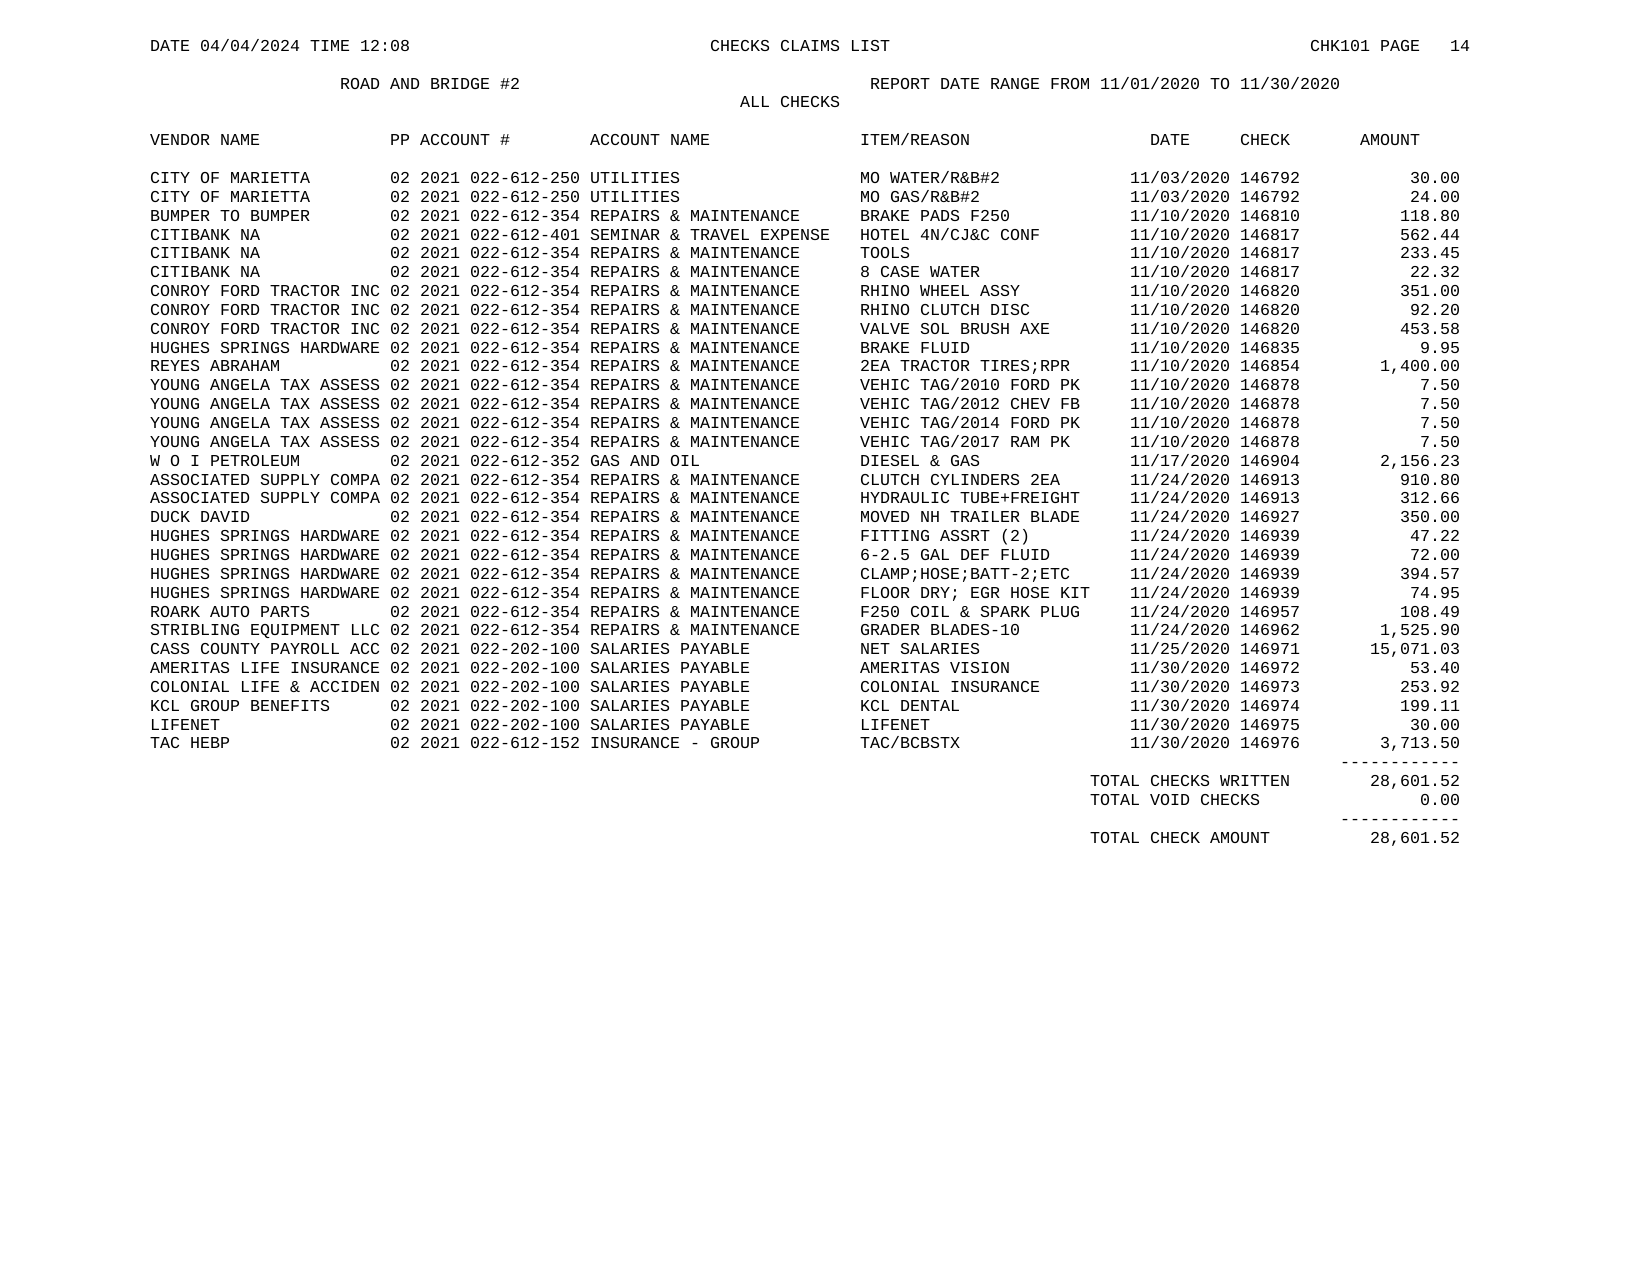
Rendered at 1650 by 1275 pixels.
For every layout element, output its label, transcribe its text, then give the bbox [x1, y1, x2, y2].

text HUGHES SPRINGS HARDWARE 02 2021 022-612-354 REPAIRS & MAINTENANCE FLOOR DRY; EGR HOSE KIT 11/24/2020 146939 74.95 [150, 584, 1500, 603]
text YOUNG ANGELA TAX ASSESS 02 2021 022-612-354 REPAIRS & MAINTENANCE VEHIC TAG/2017 RAM PK 11/10/2020 146878 7.50 [150, 433, 1500, 452]
text TOTAL VOID CHECKS 0.00 [150, 792, 1500, 811]
text ASSOCIATED SUPPLY COMPA 02 2021 022-612-354 REPAIRS & MAINTENANCE HYDRAULIC TUBE+FREIGHT 11/24/2020 146913 312.66 [150, 490, 1500, 509]
text YOUNG ANGELA TAX ASSESS 02 2021 022-612-354 REPAIRS & MAINTENANCE VEHIC TAG/2014 FORD PK 11/10/2020 146878 7.50 [150, 414, 1500, 433]
text CONROY FORD TRACTOR INC 02 2021 022-612-354 REPAIRS & MAINTENANCE RHINO CLUTCH DISC 11/10/2020 146820 92.20 [150, 301, 1500, 320]
text KCL GROUP BENEFITS 02 2021 022-202-100 SALARIES PAYABLE KCL DENTAL 11/30/2020 146974 199.11 [150, 697, 1500, 716]
text CITIBANK NA 02 2021 022-612-401 SEMINAR & TRAVEL EXPENSE HOTEL 4N/CJ&C CONF 11/10/2020 146817 562.44 [150, 226, 1500, 245]
text AMERITAS LIFE INSURANCE 02 2021 022-202-100 SALARIES PAYABLE AMERITAS VISION 11/30/2020 146972 53.40 [150, 660, 1500, 678]
text HUGHES SPRINGS HARDWARE 02 2021 022-612-354 REPAIRS & MAINTENANCE 6-2.5 GAL DEF FLUID 11/24/2020 146939 72.00 [150, 547, 1500, 565]
text ASSOCIATED SUPPLY COMPA 02 2021 022-612-354 REPAIRS & MAINTENANCE CLUTCH CYLINDERS 2EA 11/24/2020 146913 910.80 [150, 471, 1500, 490]
text CONROY FORD TRACTOR INC 02 2021 022-612-354 REPAIRS & MAINTENANCE RHINO WHEEL ASSY 11/10/2020 146820 351.00 [150, 283, 1500, 301]
text LIFENET 02 2021 022-202-100 SALARIES PAYABLE LIFENET 11/30/2020 146975 30.00 [150, 716, 1500, 735]
text CASS COUNTY PAYROLL ACC 02 2021 022-202-100 SALARIES PAYABLE NET SALARIES 11/25/2020 146971 15,071.03 [150, 641, 1500, 660]
text ALL CHECKS [150, 94, 1500, 113]
text CITIBANK NA 02 2021 022-612-354 REPAIRS & MAINTENANCE 8 CASE WATER 11/10/2020 146817 22.32 [150, 264, 1500, 283]
text YOUNG ANGELA TAX ASSESS 02 2021 022-612-354 REPAIRS & MAINTENANCE VEHIC TAG/2012 CHEV FB 11/10/2020 146878 7.50 [150, 396, 1500, 414]
text YOUNG ANGELA TAX ASSESS 02 2021 022-612-354 REPAIRS & MAINTENANCE VEHIC TAG/2010 FORD PK 11/10/2020 146878 7.50 [150, 377, 1500, 396]
text TOTAL CHECK AMOUNT 28,601.52 [150, 829, 1500, 848]
text CITY OF MARIETTA 02 2021 022-612-250 UTILITIES MO WATER/R&B#2 11/03/2020 146792 30.00 [150, 169, 1500, 188]
text ROARK AUTO PARTS 02 2021 022-612-354 REPAIRS & MAINTENANCE F250 COIL & SPARK PLUG 11/24/2020 146957 108.49 [150, 603, 1500, 622]
text BUMPER TO BUMPER 02 2021 022-612-354 REPAIRS & MAINTENANCE BRAKE PADS F250 11/10/2020 146810 118.80 [150, 207, 1500, 226]
text HUGHES SPRINGS HARDWARE 02 2021 022-612-354 REPAIRS & MAINTENANCE CLAMP;HOSE;BATT-2;ETC 11/24/2020 146939 394.57 [150, 565, 1500, 584]
text CONROY FORD TRACTOR INC 02 2021 022-612-354 REPAIRS & MAINTENANCE VALVE SOL BRUSH AXE 11/10/2020 146820 453.58 [150, 320, 1500, 339]
text ------------ [150, 754, 1500, 773]
text HUGHES SPRINGS HARDWARE 02 2021 022-612-354 REPAIRS & MAINTENANCE BRAKE FLUID 11/10/2020 146835 9.95 [150, 339, 1500, 358]
text VENDOR NAME PP ACCOUNT # ACCOUNT NAME ITEM/REASON DATE CHECK AMOUNT [150, 132, 1500, 151]
text DUCK DAVID 02 2021 022-612-354 REPAIRS & MAINTENANCE MOVED NH TRAILER BLADE 11/24/2020 146927 350.00 [150, 509, 1500, 528]
text W O I PETROLEUM 02 2021 022-612-352 GAS AND OIL DIESEL & GAS 11/17/2020 146904 2,156.23 [150, 452, 1500, 471]
text ROAD AND BRIDGE #2 REPORT DATE RANGE FROM 11/01/2020 TO 11/30/2020 [150, 75, 1500, 94]
text CITIBANK NA 02 2021 022-612-354 REPAIRS & MAINTENANCE TOOLS 11/10/2020 146817 233.45 [150, 245, 1500, 264]
text COLONIAL LIFE & ACCIDEN 02 2021 022-202-100 SALARIES PAYABLE COLONIAL INSURANCE 11/30/2020 146973 253.92 [150, 678, 1500, 697]
text ------------ [150, 811, 1500, 829]
text CITY OF MARIETTA 02 2021 022-612-250 UTILITIES MO GAS/R&B#2 11/03/2020 146792 24.00 [150, 188, 1500, 207]
text STRIBLING EQUIPMENT LLC 02 2021 022-612-354 REPAIRS & MAINTENANCE GRADER BLADES-10 11/24/2020 146962 1,525.90 [150, 622, 1500, 641]
text HUGHES SPRINGS HARDWARE 02 2021 022-612-354 REPAIRS & MAINTENANCE FITTING ASSRT (2) 11/24/2020 146939 47.22 [150, 528, 1500, 547]
text TAC HEBP 02 2021 022-612-152 INSURANCE - GROUP TAC/BCBSTX 11/30/2020 146976 3,713.50 [150, 735, 1500, 754]
text REYES ABRAHAM 02 2021 022-612-354 REPAIRS & MAINTENANCE 2EA TRACTOR TIRES;RPR 11/10/2020 146854 1,400.00 [150, 358, 1500, 377]
text TOTAL CHECKS WRITTEN 28,601.52 [150, 773, 1500, 792]
text DATE 04/04/2024 TIME 12:08 CHECKS CLAIMS LIST CHK101 PAGE 14 [150, 37, 1500, 56]
